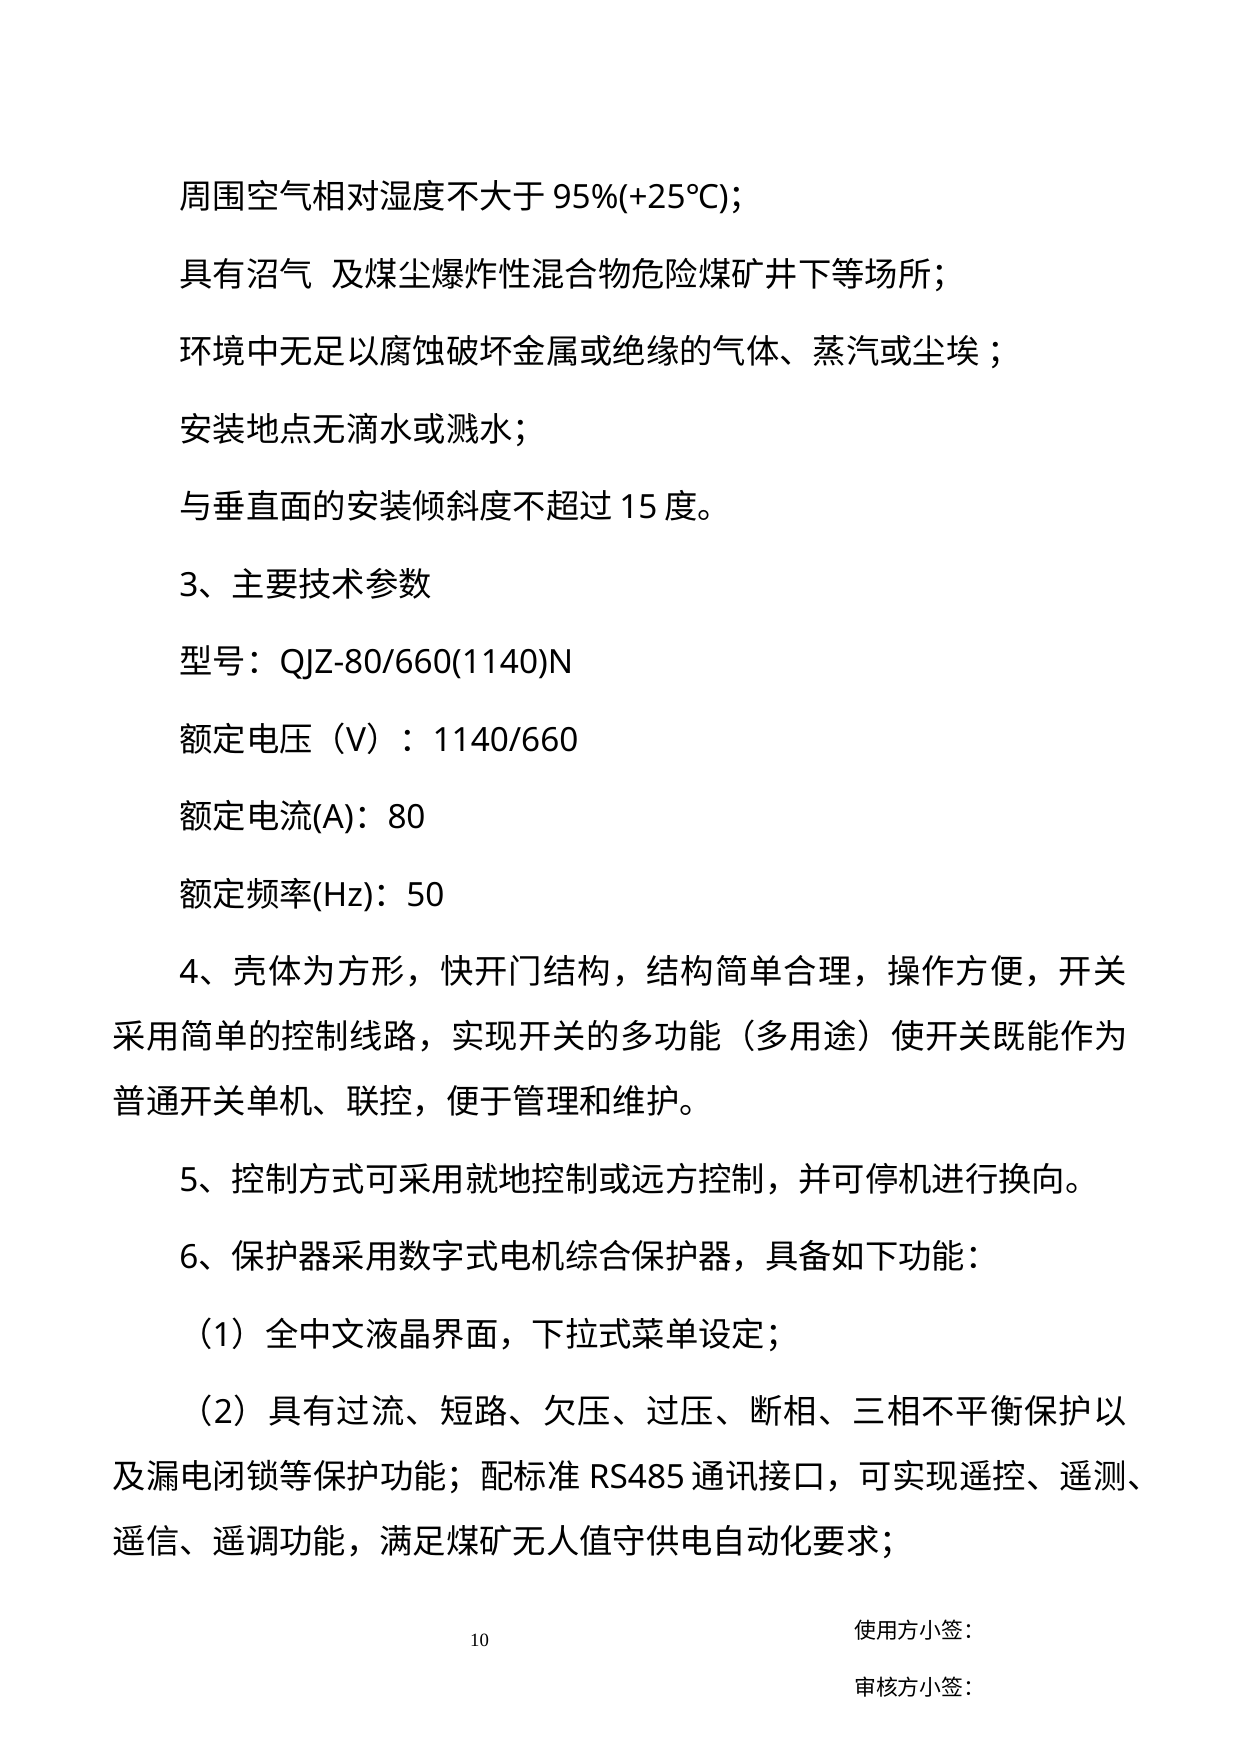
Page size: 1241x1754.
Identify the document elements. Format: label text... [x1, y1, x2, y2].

text 与垂直面的安装倾斜度不超过15度。 [112, 472, 1128, 537]
text 额定频率(Hz)：50 [112, 859, 1128, 924]
text 5、控制方式可采用就地控制或远方控制，并可停机进行换向。 [112, 1144, 1128, 1209]
text 安装地点无滴水或溅水； [112, 394, 1128, 459]
text 6、保护器采用数字式电机综合保护器，具备如下功能： [112, 1222, 1128, 1287]
text 3、主要技术参数 [112, 549, 1128, 614]
text 具有沼气 及煤尘爆炸性混合物危险煤矿井下等场所； [112, 239, 1128, 304]
text 周围空气相对湿度不大于95%(+25℃)； [112, 162, 1128, 227]
text （2）具有过流、短路、欠压、过压、断相、三相不平衡保护以及漏电闭锁等保护功能；配标准RS485通讯接口，可实现遥控、遥测、遥信、遥调功能，满足煤矿无人值守供电自动化要求； [112, 1377, 1128, 1572]
text 环境中无足以腐蚀破坏金属或绝缘的气体、蒸汽或尘埃 ； [112, 317, 1128, 382]
text （1）全中文液晶界面，下拉式菜单设定； [112, 1299, 1128, 1364]
text 额定电流(A)：80 [112, 782, 1128, 847]
text 4、壳体为方形，快开门结构，结构简单合理，操作方便，开关采用简单的控制线路，实现开关的多功能（多用途）使开关既能作为普通开关单机、联控，便于管理和维护。 [112, 937, 1128, 1132]
text 额定电压（V）：1140/660 [112, 704, 1128, 769]
text 型号：QJZ-80/660(1140)N [112, 627, 1128, 692]
